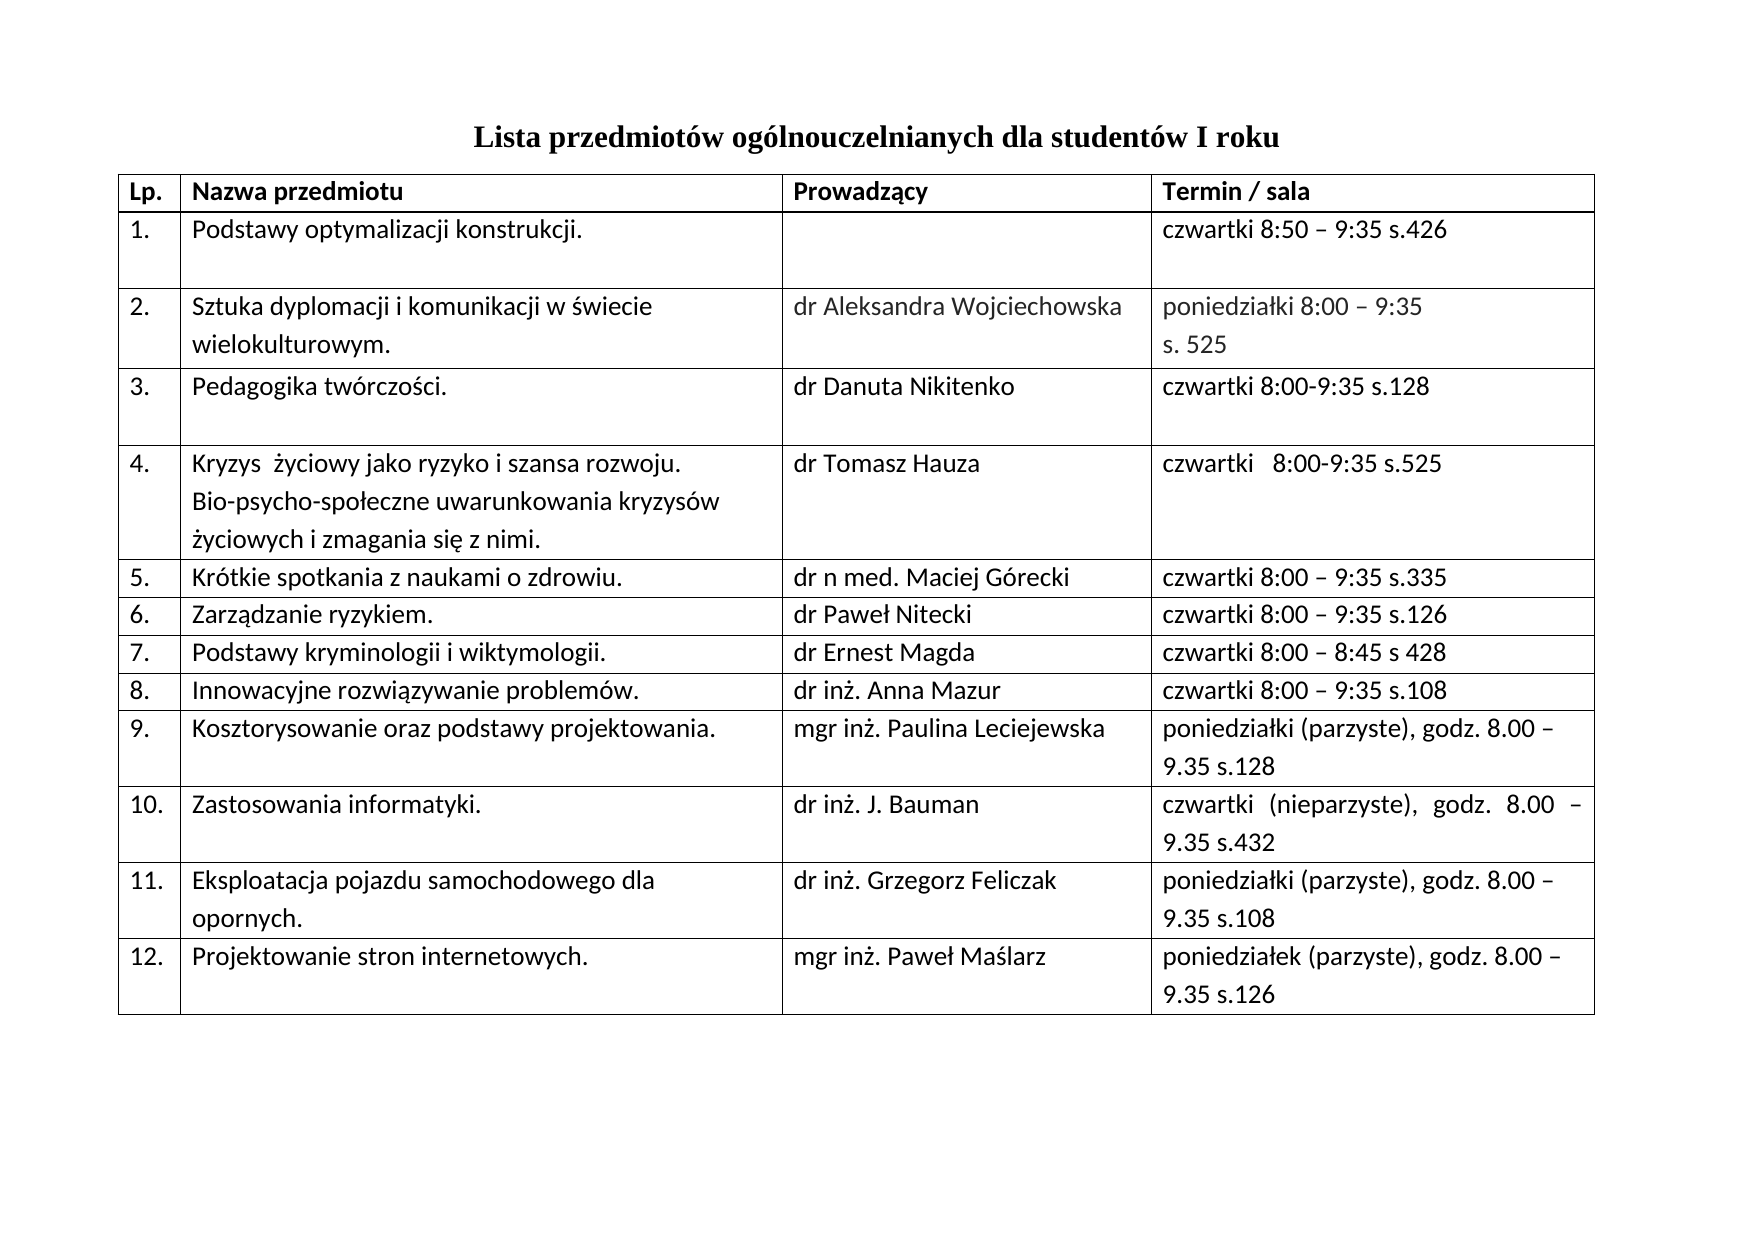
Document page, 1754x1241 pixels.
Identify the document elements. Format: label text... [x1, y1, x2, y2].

table_cell dr Aleksandra Wojciechowska [783, 289, 1151, 368]
table_cell czwartki 8:00 – 9:35 s.126 [1152, 598, 1594, 634]
table_cell czwartki 8:00-9:35 s.128 [1152, 369, 1594, 445]
table_cell czwartki 8:00 – 8:45 s 428 [1152, 636, 1594, 672]
table_cell dr n med. Maciej Górecki [783, 560, 1151, 597]
table_cell Innowacyjne rozwiązywanie problemów. [181, 674, 782, 710]
table_cell Podstawy kryminologii i wiktymologii. [181, 636, 782, 672]
table_cell czwartki 8:50 – 9:35 s.426 [1152, 213, 1594, 288]
table_cell czwartki 8:00 – 9:35 s.108 [1152, 674, 1594, 710]
table_cell czwartki 8:00 – 9:35 s.335 [1152, 560, 1594, 597]
table_cell czwartki 8:00-9:35 s.525 [1152, 446, 1594, 559]
table_cell poniedziałki (parzyste), godz. 8.00 – 9.35 s.108 [1152, 863, 1594, 938]
table_cell poniedziałki (parzyste), godz. 8.00 – 9.35 s.128 [1152, 711, 1594, 786]
table_header Termin / sala [1152, 175, 1594, 211]
table_cell 11. [119, 863, 180, 938]
table_cell 6. [119, 598, 180, 634]
table_cell dr Tomasz Hauza [783, 446, 1151, 559]
table_cell Zastosowania informatyki. [181, 787, 782, 862]
table_cell Krótkie spotkania z naukami o zdrowiu. [181, 560, 782, 597]
table_cell dr inż. Grzegorz Feliczak [783, 863, 1151, 938]
table_cell dr Danuta Nikitenko [783, 369, 1151, 445]
table_cell 4. [119, 446, 180, 559]
table_header Lp. [119, 175, 180, 211]
table_cell Kryzys życiowy jako ryzyko i szansa rozwoju. Bio-psycho-społeczne uwarunkowania kryzysów życiowych i zmagania się z nimi. [181, 446, 782, 559]
table_cell poniedziałek (parzyste), godz. 8.00 – 9.35 s.126 [1152, 939, 1594, 1014]
table_cell 12. [119, 939, 180, 1014]
table_cell Pedagogika twórczości. [181, 369, 782, 445]
table_cell 3. [119, 369, 180, 445]
table_cell 10. [119, 787, 180, 862]
table_cell dr inż. Anna Mazur [783, 674, 1151, 710]
table_cell 5. [119, 560, 180, 597]
table_cell 1. [119, 213, 180, 288]
table_cell 9. [119, 711, 180, 786]
table_cell Zarządzanie ryzykiem. [181, 598, 782, 634]
table_cell [783, 213, 1151, 288]
text Lista przedmiotów ogólnouczelnianych dla studentów I roku [118, 118, 1636, 154]
table_cell dr inż. J. Bauman [783, 787, 1151, 862]
table_cell Podstawy optymalizacji konstrukcji. [181, 213, 782, 288]
table_cell dr Ernest Magda [783, 636, 1151, 672]
table_cell 7. [119, 636, 180, 672]
table_cell Sztuka dyplomacji i komunikacji w świecie wielokulturowym. [181, 289, 782, 368]
table_cell Projektowanie stron internetowych. [181, 939, 782, 1014]
table_cell czwartki (nieparzyste), godz. 8.00 – 9.35 s.432 [1152, 787, 1594, 862]
table_cell Kosztorysowanie oraz podstawy projektowania. [181, 711, 782, 786]
table_cell 8. [119, 674, 180, 710]
table_cell 2. [119, 289, 180, 368]
table_cell mgr inż. Paweł Maślarz [783, 939, 1151, 1014]
table_cell poniedziałki 8:00 – 9:35 s. 525 [1152, 289, 1594, 368]
table_header Prowadzący [783, 175, 1151, 211]
table_header Nazwa przedmiotu [181, 175, 782, 211]
table_cell dr Paweł Nitecki [783, 598, 1151, 634]
table_cell mgr inż. Paulina Leciejewska [783, 711, 1151, 786]
table_cell Eksploatacja pojazdu samochodowego dla opornych. [181, 863, 782, 938]
